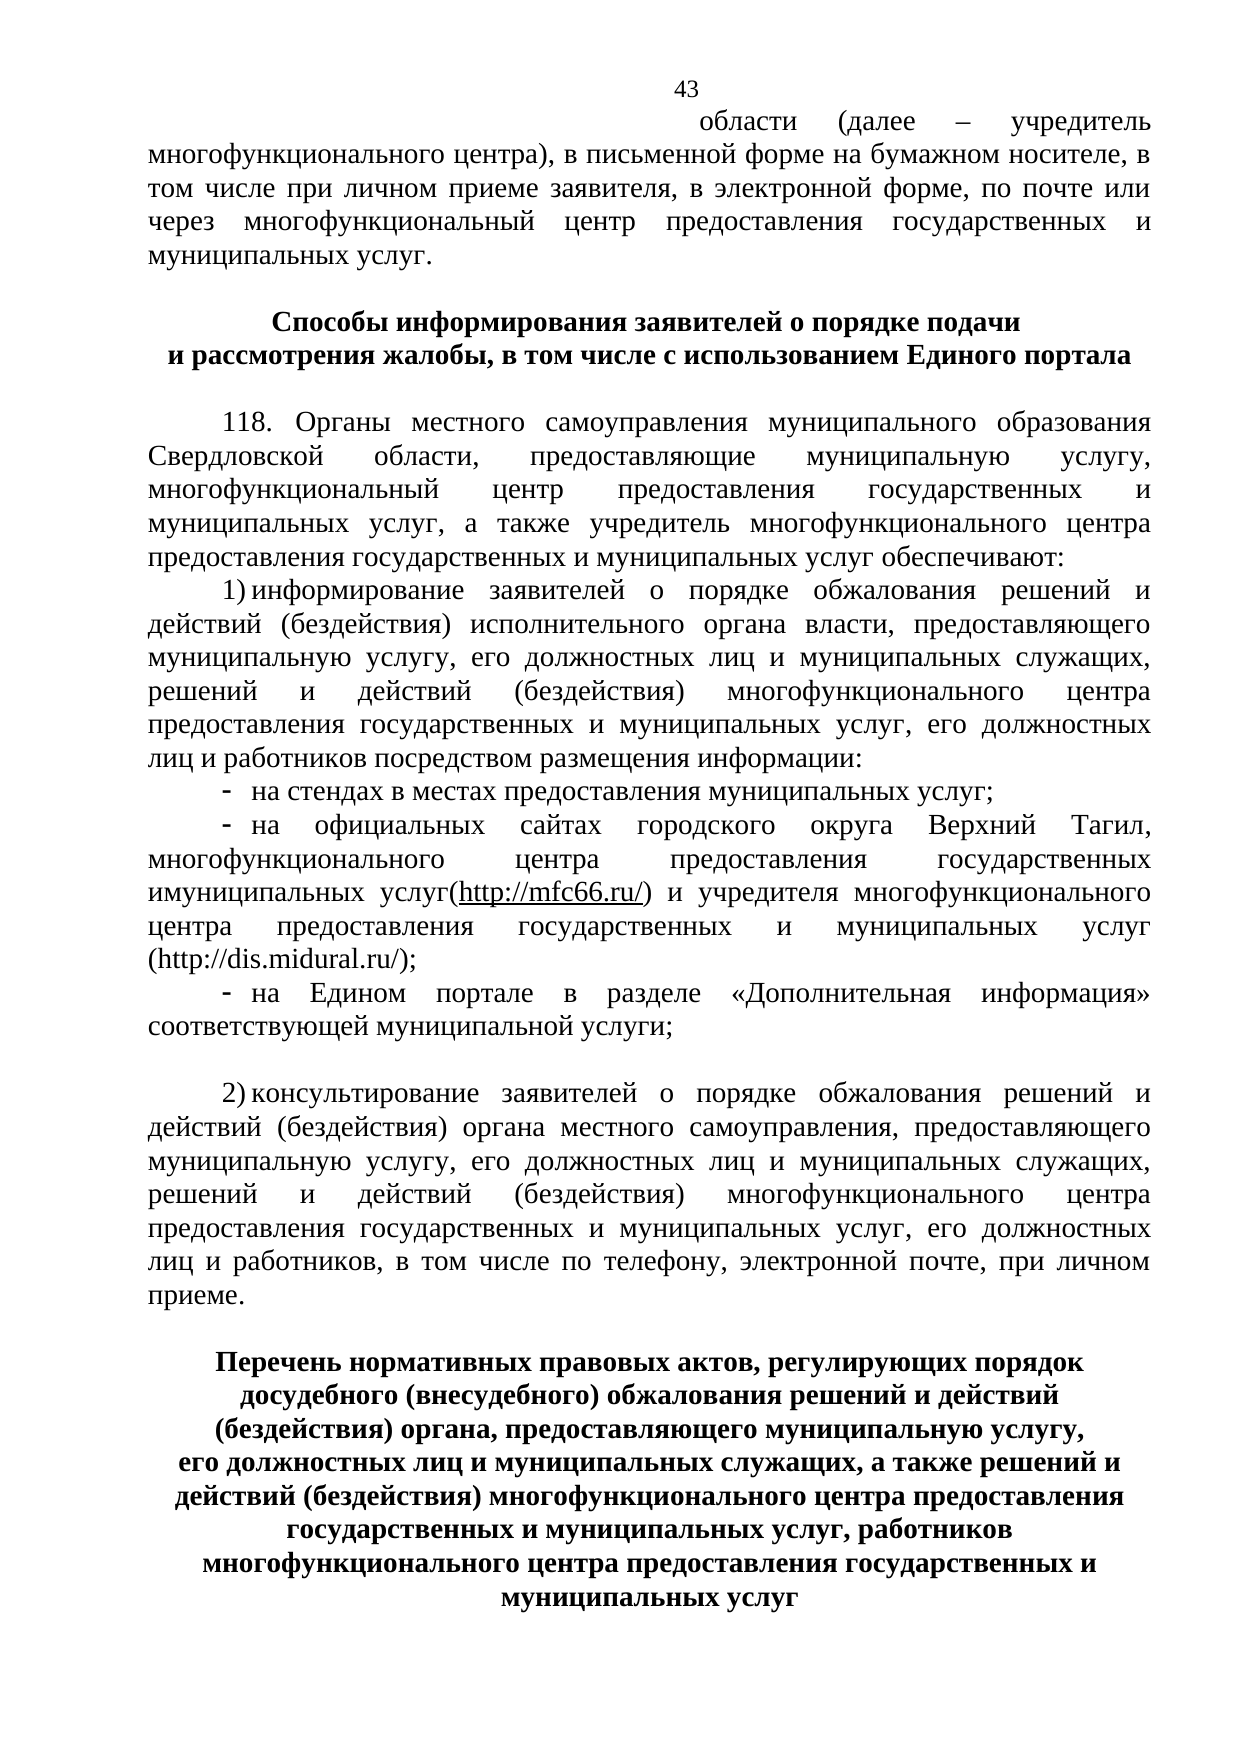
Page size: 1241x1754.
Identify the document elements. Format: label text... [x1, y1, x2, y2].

text Способы информирования заявителей о порядке подачи и рассмотрения жалобы, в том числе с использованием Единого портала [148, 304, 1152, 371]
text его должностных лиц и муниципальных служащих, а также решений и действий (бездействия) многофункционального центра предоставления государственных и муниципальных услуг, работников многофункционального центра предоставления государственных и муниципальных услуг [148, 1444, 1152, 1612]
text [148, 103, 1152, 270]
list консультирование заявителей о порядке обжалования решений и действий (бездействия) органа местного самоуправления, предоставляющего муниципальную услугу, его должностных лиц и муниципальных служащих, решений и действий (бездействия) многофункционального центра предоставления государственных и муниципальных услуг, его должностных лиц и работников, в том числе по телефону, электронной почте, при личном приеме. [148, 1076, 1152, 1310]
list Органы местного самоуправления муниципального образования Свердловской области, предоставляющие муниципальную услугу, многофункциональный центр предоставления государственных и муниципальных услуг, а также учредитель многофункционального центра предоставления государственных и муниципальных услуг обеспечивают: [148, 404, 1152, 572]
list на стендах в местах предоставления муниципальных услуг; [222, 773, 1152, 807]
list информирование заявителей о порядке обжалования решений и действий (бездействия) исполнительного органа власти, предоставляющего муниципальную услугу, его должностных лиц и муниципальных служащих, решений и действий (бездействия) многофункционального центра предоставления государственных и муниципальных услуг, его должностных лиц и работников посредством размещения информации: [148, 572, 1152, 773]
list на Едином портале в разделе «Дополнительная информация» соответствующей муниципальной услуги; [148, 975, 1152, 1042]
text Перечень нормативных правовых актов, регулирующих порядок досудебного (внесудебного) обжалования решений и действий (бездействия) органа, предоставляющего муниципальную услугу, [148, 1344, 1152, 1444]
list на официальных сайтах городского округа Верхний Тагил, многофункционального центра предоставления государственных имуниципальных услуг(http://mfc66.ru/) и учредителя многофункционального центра предоставления государственных и муниципальных услуг (http://dis.midural.ru/); [148, 807, 1152, 975]
